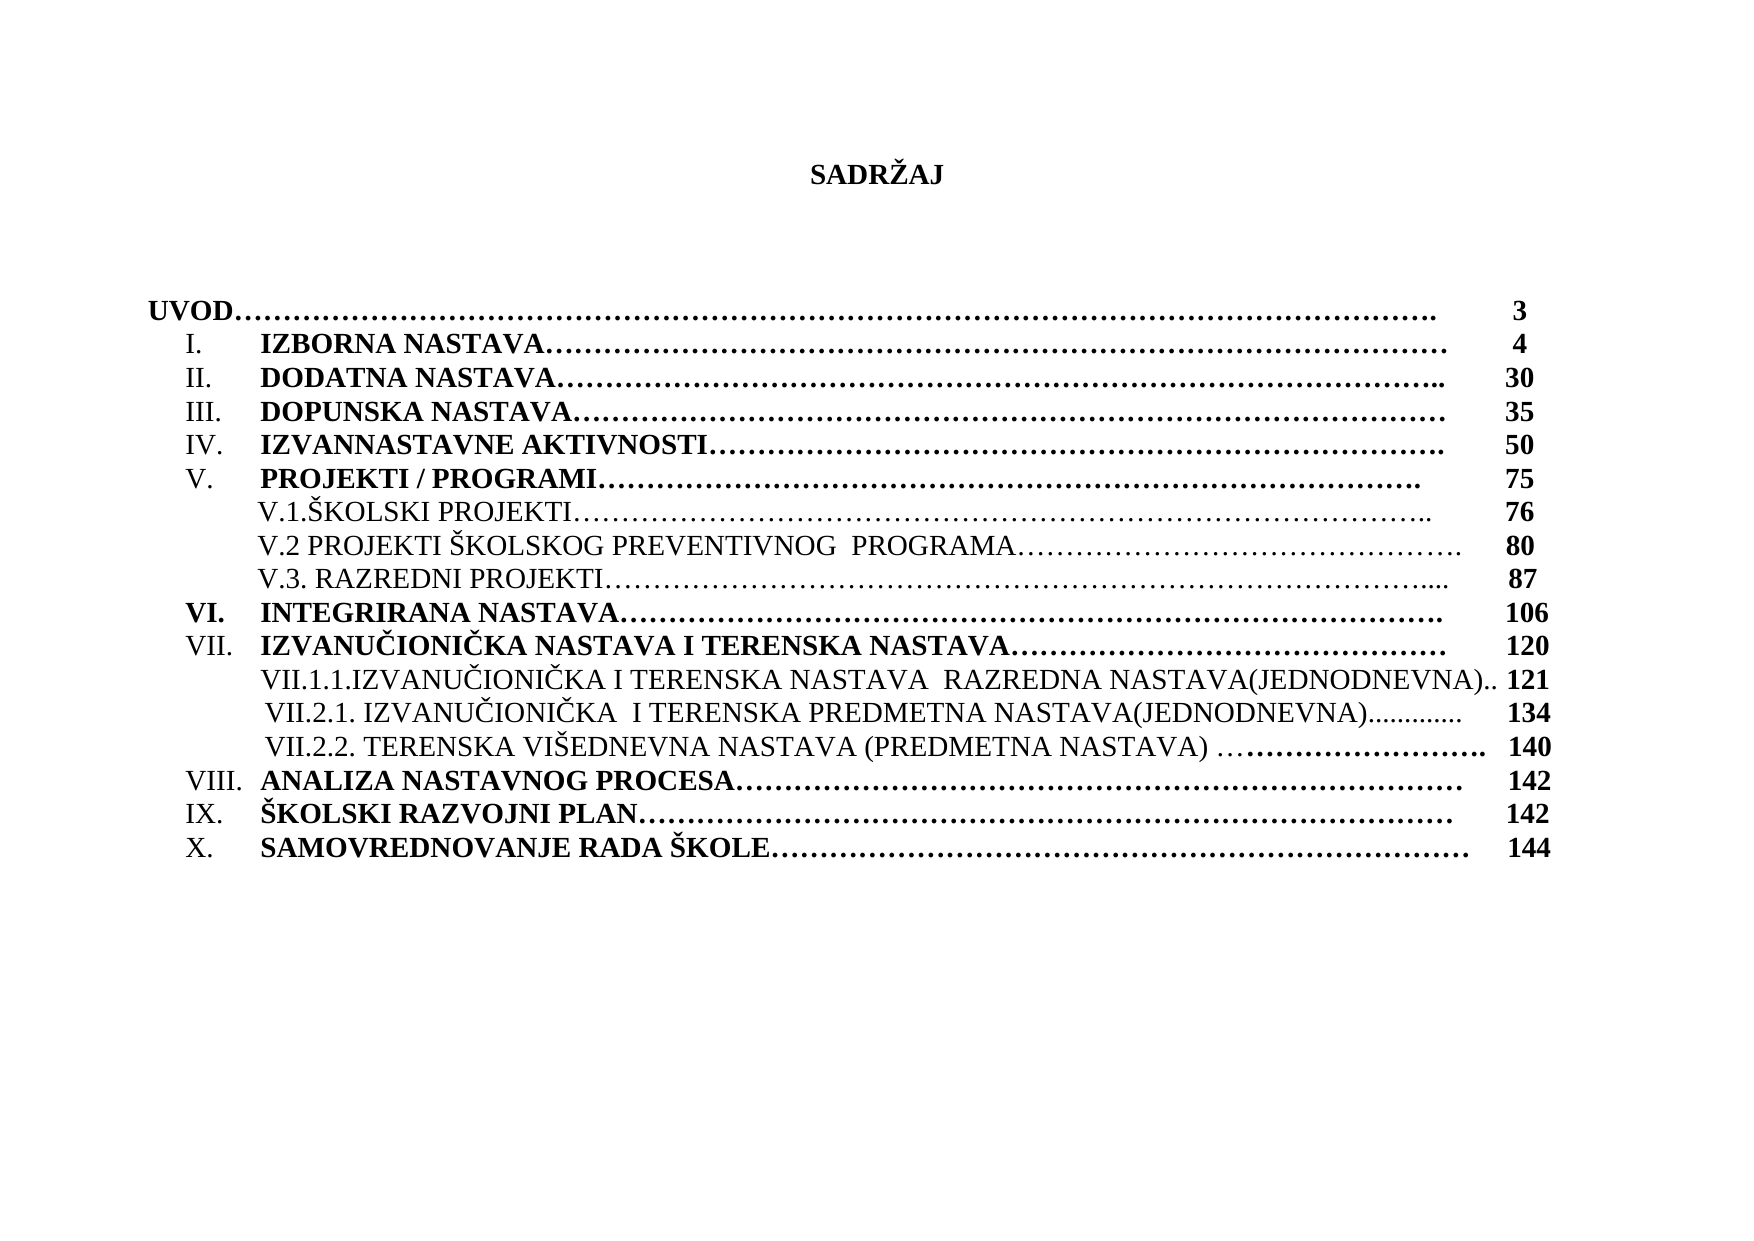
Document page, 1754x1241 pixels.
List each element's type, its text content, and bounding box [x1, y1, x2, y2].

list IZVANNASTAVNE AKTIVNOSTI…………………………………………………………………. 50 [185, 427, 1606, 461]
text SADRŽAJ [148, 157, 1606, 191]
text VII.2.2. TERENSKA VIŠEDNEVNA NASTAVA (PREDMETNA NASTAVA) ………………………. 140 [148, 729, 1606, 763]
list DODATNA NASTAVA……………………………………………………………………………….. 30 [185, 360, 1606, 394]
list DOPUNSKA NASTAVA……………………………………………………………………………… 35 [185, 394, 1606, 427]
text V.2 PROJEKTI ŠKOLSKOG PREVENTIVNOG PROGRAMA………………………………………. 80 [148, 528, 1606, 561]
text V.1.ŠKOLSKI PROJEKTI…………………………………………………………………………….. 76 [148, 494, 1606, 528]
text V.3. RAZREDNI PROJEKTI………………………………………………………………………….... 87 [148, 561, 1606, 595]
list INTEGRIRANA NASTAVA…………………………………………………………………………. 106 [185, 595, 1606, 628]
list ANALIZA NASTAVNOG PROCESA………………………………………………………………… 142 [185, 763, 1606, 796]
text UVOD……………………………………………………………………………………………………………. 3 [148, 293, 1606, 327]
list ŠKOLSKI RAZVOJNI PLAN………………………………………………………………………… 142 [185, 796, 1606, 830]
list IZBORNA NASTAVA………………………………………………………………………………… 4 [185, 327, 1606, 360]
list SAMOVREDNOVANJE RADA ŠKOLE……………………………………………………………… 144 [185, 830, 1606, 863]
list PROJEKTI / PROGRAMI…………………………………………………………………………. 75 [185, 461, 1606, 494]
text VII.2.1. IZVANUČIONIČKA I TERENSKA PREDMETNA NASTAVA(JEDNODNEVNA)............. 134 [148, 696, 1606, 729]
list IZVANUČIONIČKA NASTAVA I TERENSKA NASTAVA……………………………………… 120 VII.1.1.IZVANUČIONIČKA I TERENSKA NASTAVA RAZREDNA NASTAVA(JEDNODNEVNA).. 121 [185, 628, 1606, 696]
